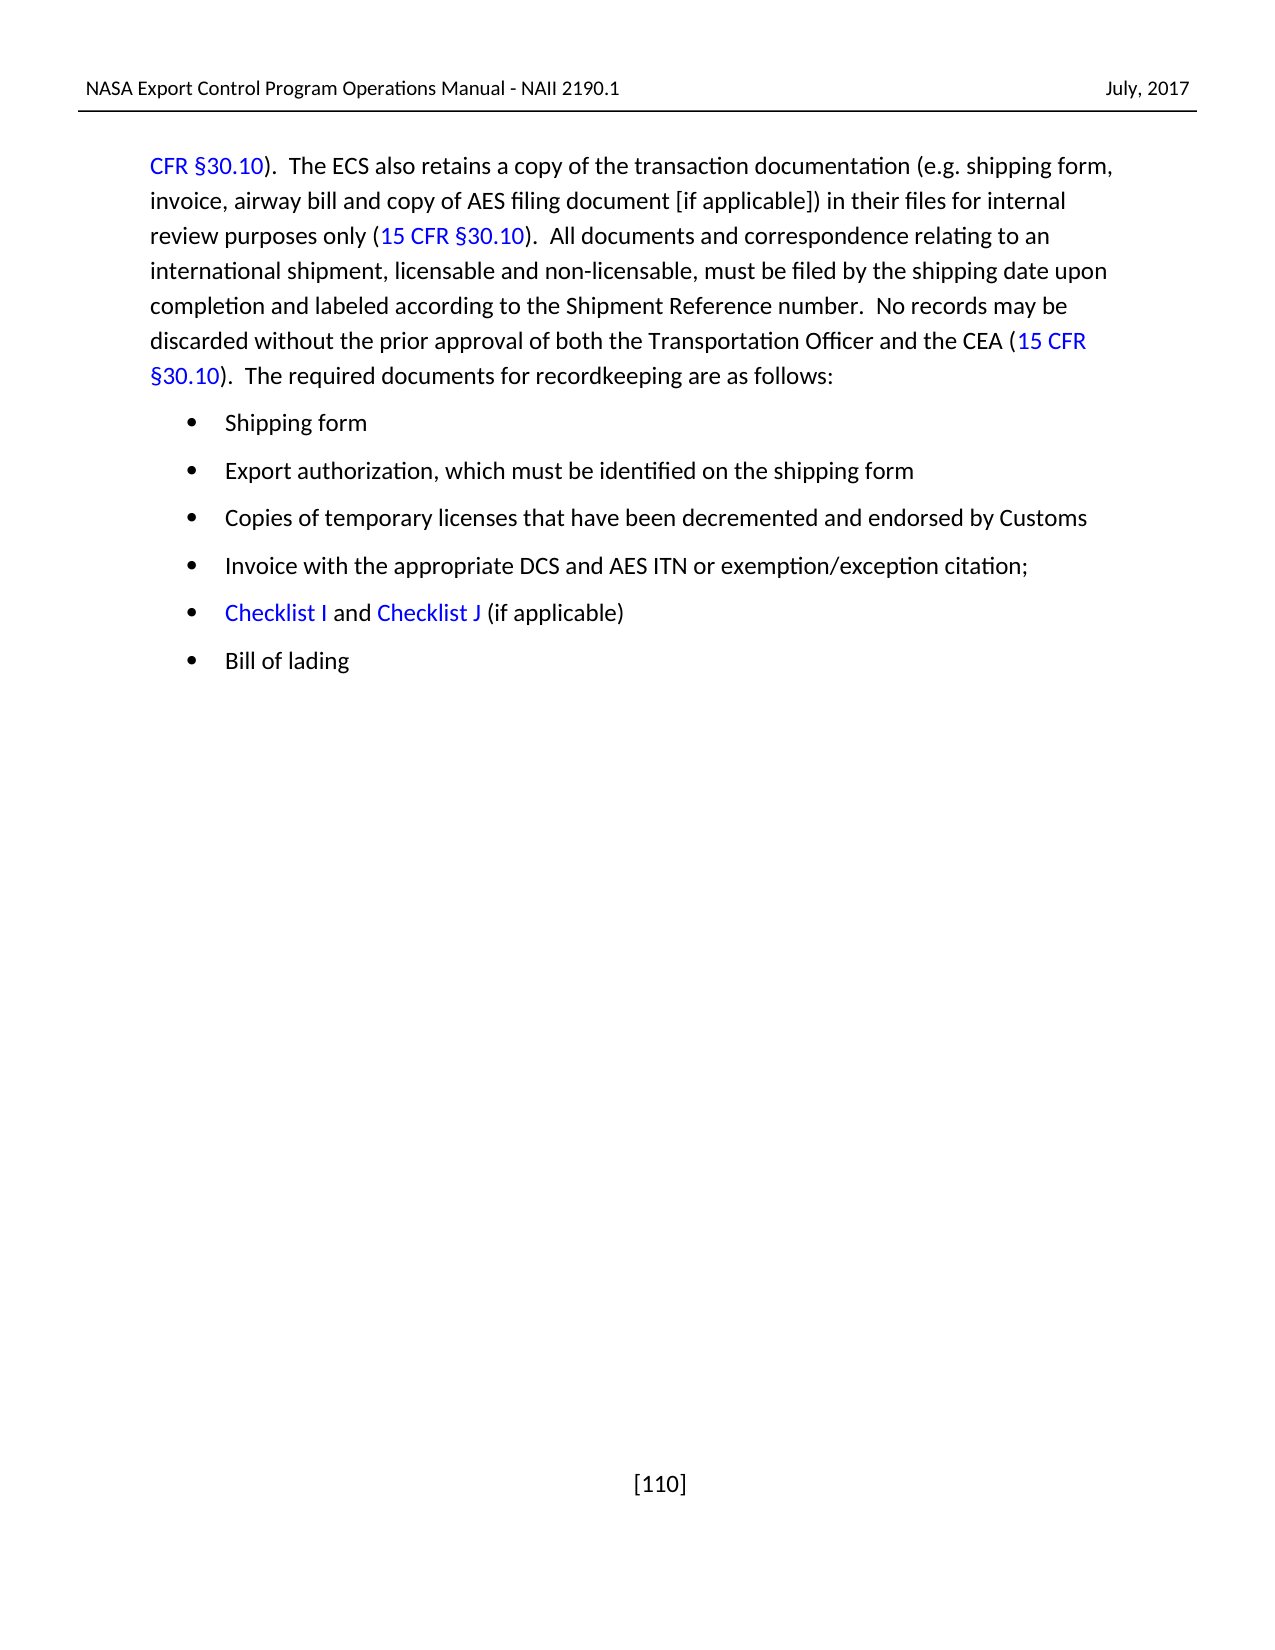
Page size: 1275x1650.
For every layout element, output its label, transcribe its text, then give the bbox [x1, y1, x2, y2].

list Checklist I and Checklist J (if applicable) [187, 597, 1125, 628]
list Copies of temporary licenses that have been decremented and endorsed by Customs [187, 502, 1125, 533]
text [150, 150, 1125, 391]
list Shipping form [187, 407, 1125, 438]
list Invoice with the appropriate DCS and AES ITN or exemption/exception citation; [187, 550, 1125, 581]
list Export authorization, which must be identified on the shipping form [187, 455, 1125, 486]
list Bill of lading [187, 645, 1125, 676]
